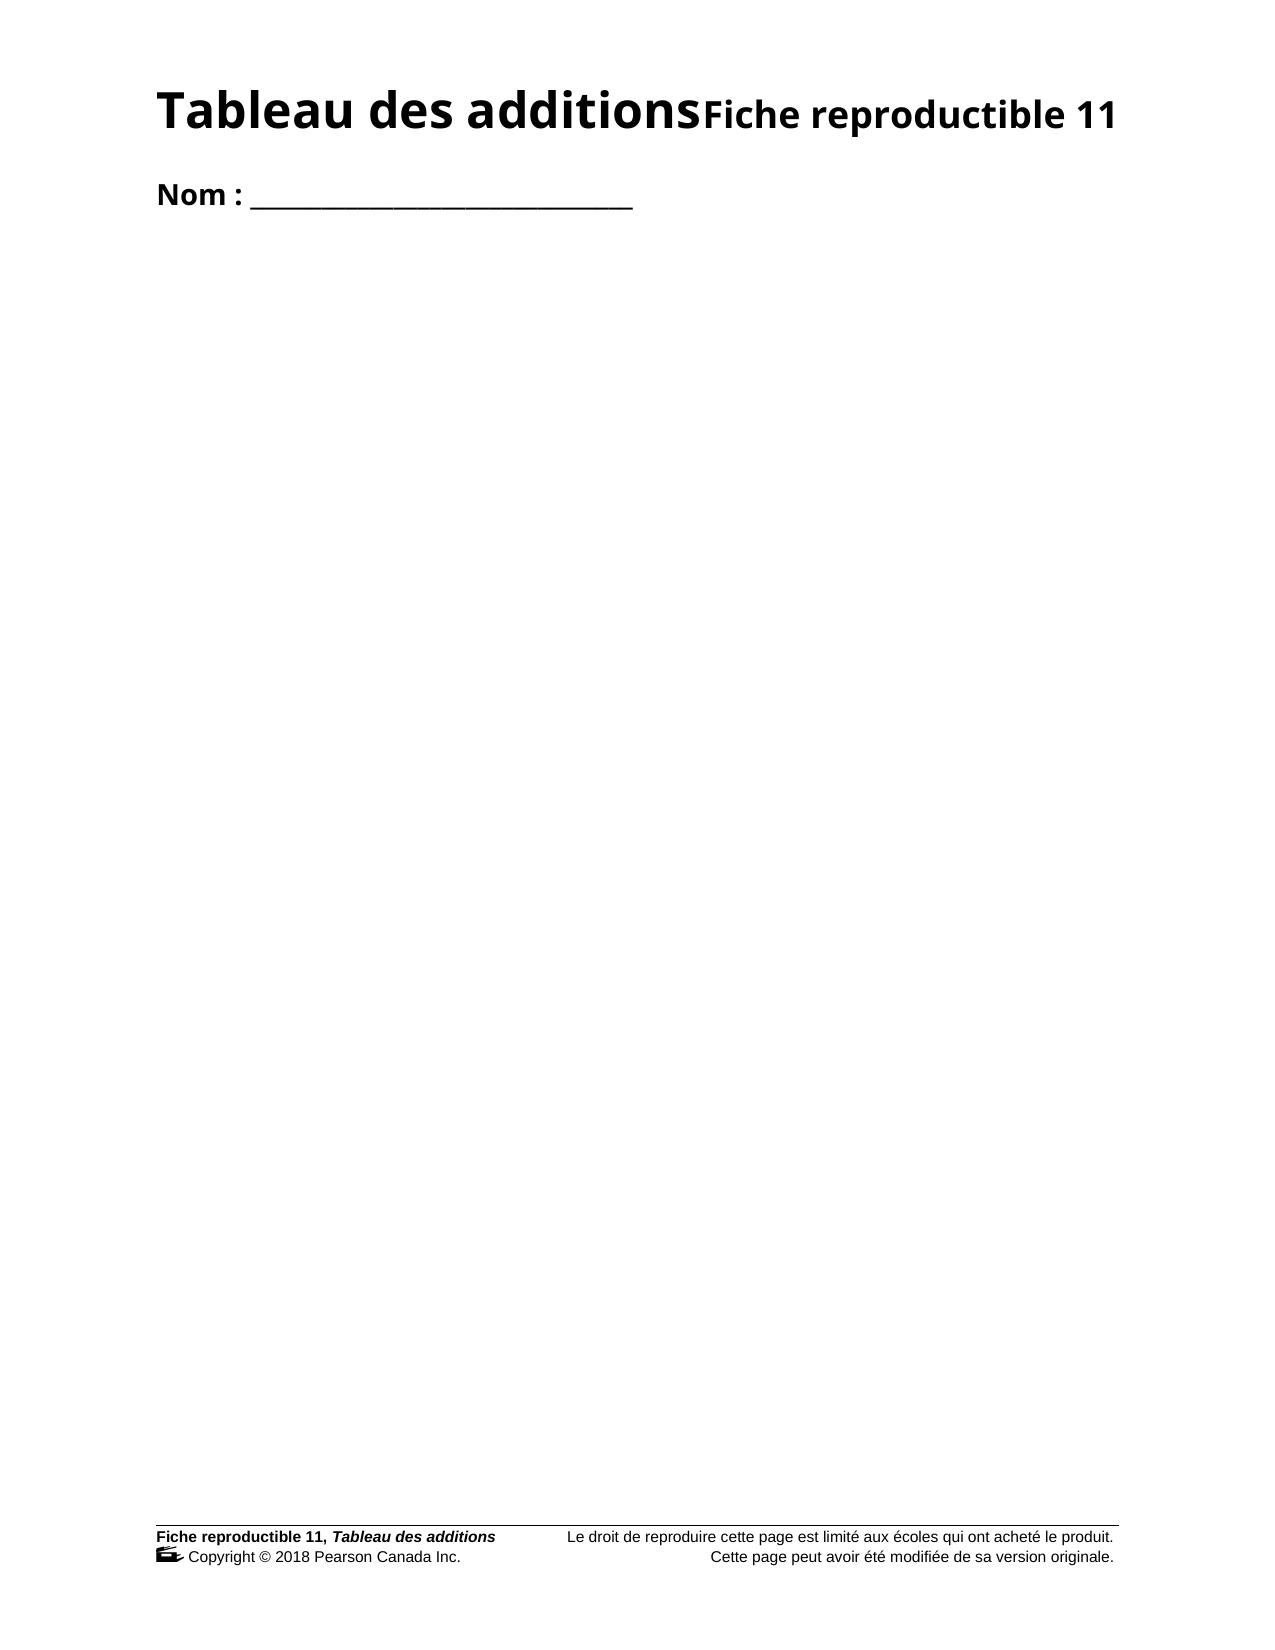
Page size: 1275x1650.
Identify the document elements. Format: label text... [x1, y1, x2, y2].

text Nom : ________________________________ [156, 174, 1119, 214]
text Tableau des additions Fiche reproductible 11 [156, 75, 1119, 143]
picture [156, 1546, 184, 1562]
